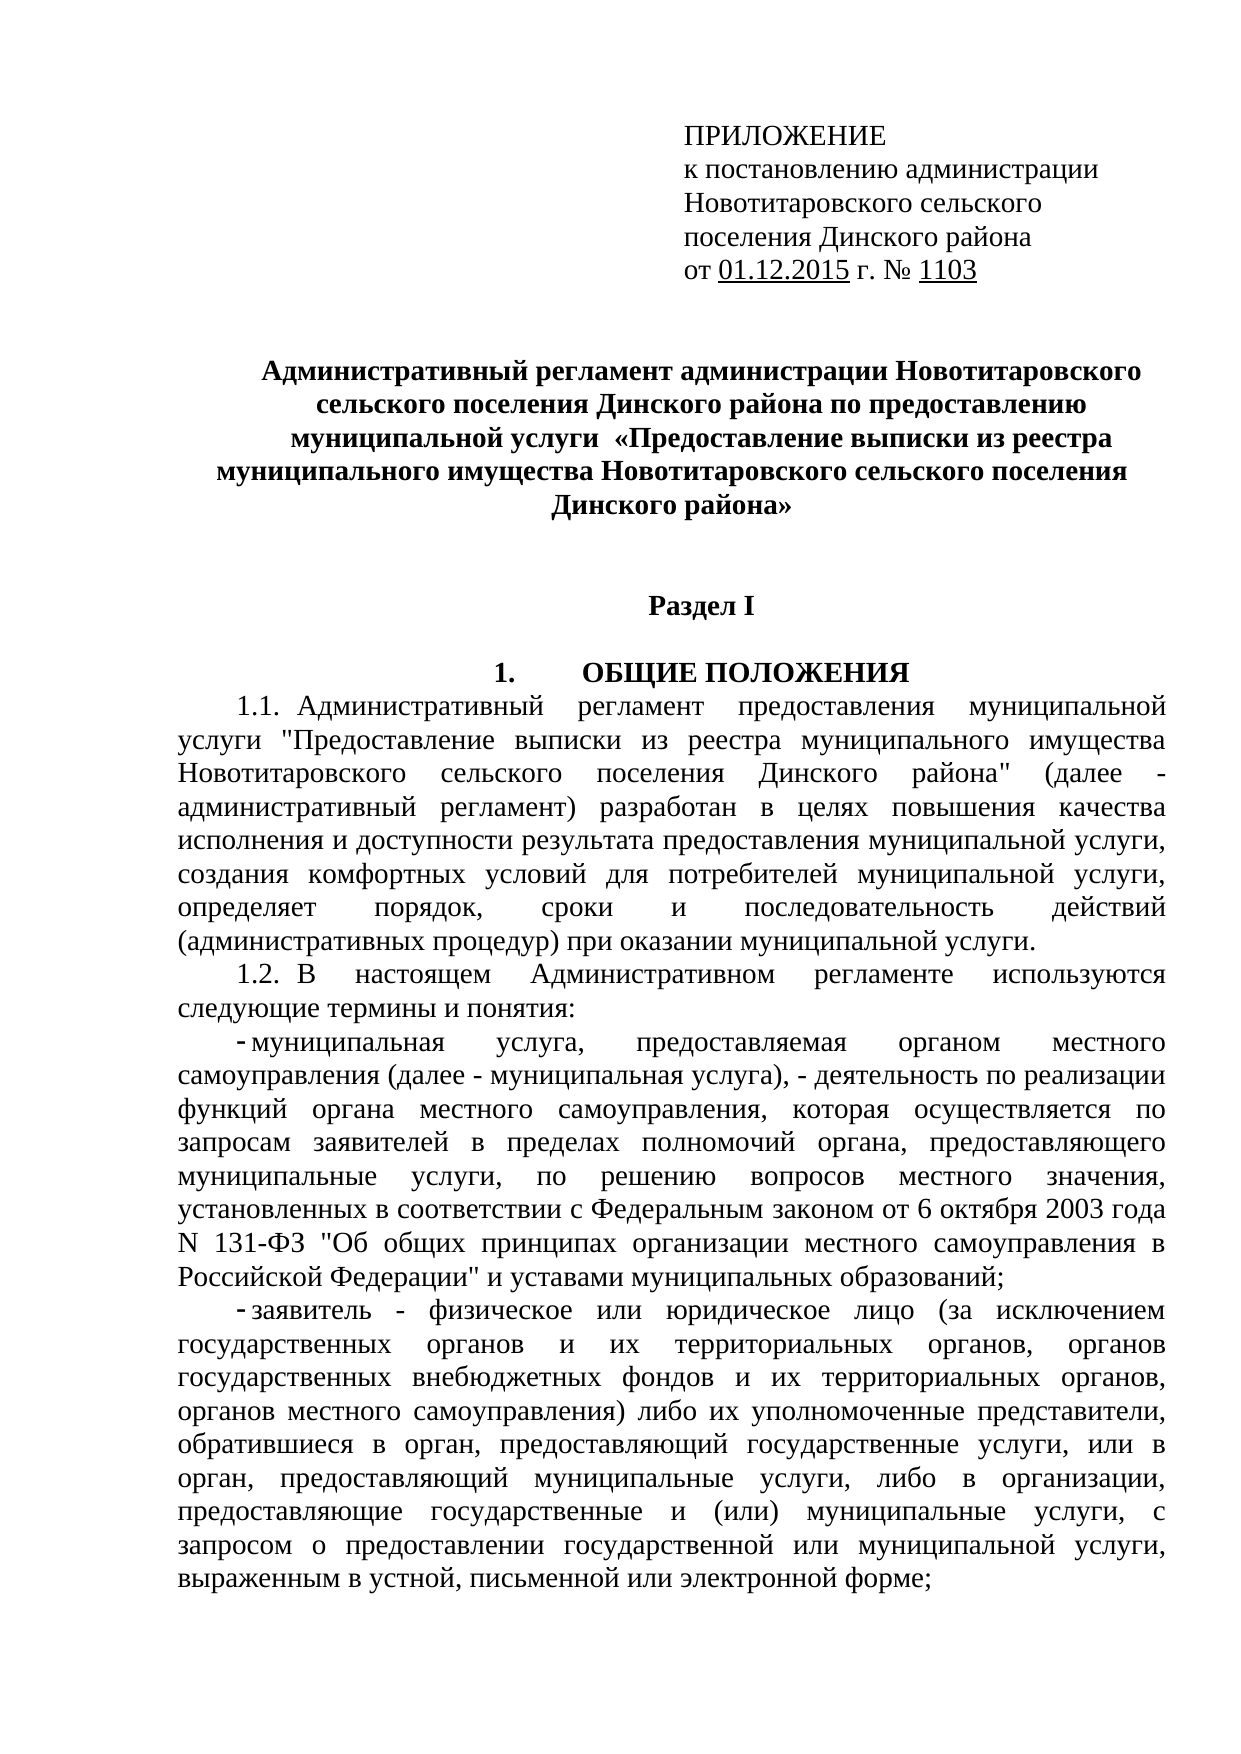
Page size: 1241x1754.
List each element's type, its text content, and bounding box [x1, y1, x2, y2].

text муниципальной услуги «Предоставление выписки из реестра муниципального имущества Новотитаровского сельского поселения Динского района» [177, 420, 1167, 521]
list Административный регламент предоставления муниципальной услуги "Предоставление выписки из реестра муниципального имущества Новотитаровского сельского поселения Динского района" (далее - административный регламент) разработан в целях повышения качества исполнения и доступности результата предоставления муниципальной услуги, создания комфортных условий для потребителей муниципальной услуги, определяет порядок, сроки и последовательность действий (административных процедур) при оказании муниципальной услуги. [177, 688, 1167, 957]
list муниципальная услуга, предоставляемая органом местного самоуправления (далее - муниципальная услуга), - деятельность по реализации функций органа местного самоуправления, которая осуществляется по запросам заявителей в пределах полномочий органа, предоставляющего муниципальные услуги, по решению вопросов местного значения, установленных в соответствии с Федеральным законом от 6 октября 2003 года N 131-ФЗ "Об общих принципах организации местного самоуправления в Российской Федерации" и уставами муниципальных образований; [177, 1024, 1167, 1292]
text Административный регламент администрации Новотитаровского [177, 353, 1167, 386]
list В настоящем Административном регламенте используются следующие термины и понятия: [177, 957, 1167, 1024]
text от 01.12.2015 г. № 1103 [683, 252, 1175, 286]
text к постановлению администрации Новотитаровского сельского поселения Динского района [683, 152, 1175, 252]
list ОБЩИЕ ПОЛОЖЕНИЯ [177, 655, 1167, 688]
text ПРИЛОЖЕНИЕ [683, 118, 1175, 152]
list заявитель - физическое или юридическое лицо (за исключением государственных органов и их территориальных органов, органов государственных внебюджетных фондов и их территориальных органов, органов местного самоуправления) либо их уполномоченные представители, обратившиеся в орган, предоставляющий государственные услуги, или в орган, предоставляющий муниципальные услуги, либо в организации, предоставляющие государственные и (или) муниципальные услуги, с запросом о предоставлении государственной или муниципальной услуги, выраженным в устной, письменной или электронной форме; [177, 1292, 1167, 1594]
text Раздел I [177, 588, 1167, 621]
text сельского поселения Динского района по предоставлению [177, 386, 1167, 420]
